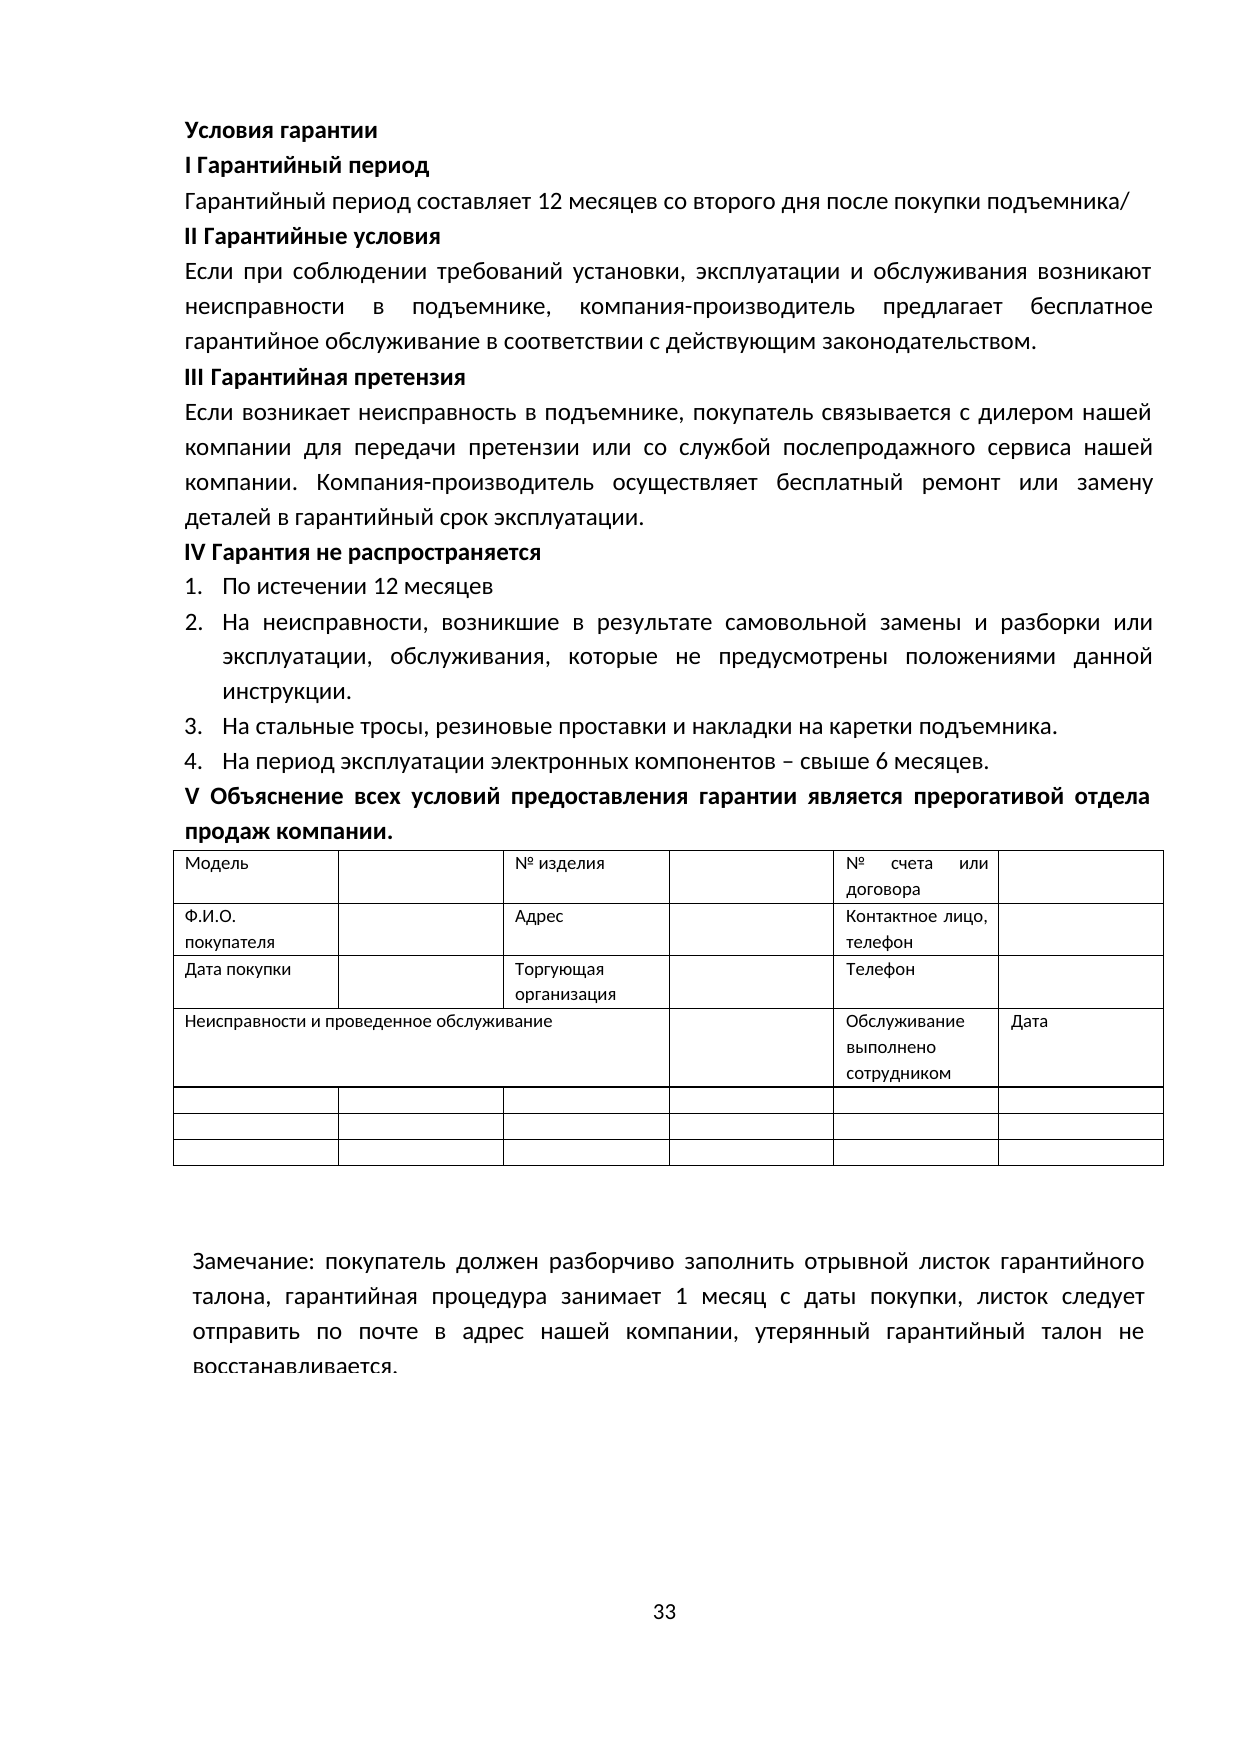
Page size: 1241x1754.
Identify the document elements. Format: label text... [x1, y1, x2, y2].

table_header № счета или договора [834, 851, 998, 903]
table_cell Ф.И.О. покупателя [174, 904, 338, 955]
table_cell [504, 1140, 669, 1165]
subtitle Условия гарантии [184, 114, 1186, 145]
table_cell Дата [999, 1009, 1163, 1086]
table_cell [670, 904, 833, 955]
table_cell [504, 1114, 669, 1139]
table_header № изделия [504, 851, 669, 903]
table_cell [999, 956, 1163, 1008]
table_cell [174, 1140, 338, 1165]
subtitle Гарантия не распространяется [184, 536, 1186, 566]
list На неисправности, возникшие в результате самовольной замены и разборки или эксплуатации, обслуживания, которые не предусмотрены положениями данной инструкции. [184, 606, 1153, 705]
list По истечении 12 месяцев [184, 570, 1186, 601]
table_cell [670, 1140, 833, 1165]
table_cell [670, 1088, 833, 1113]
table_cell [174, 1088, 338, 1113]
table_cell [670, 956, 833, 1008]
text Если при соблюдении требований установки, эксплуатации и обслуживания возникают неисправности в подъемнике, компания-производитель предлагает бесплатное гарантийное обслуживание в соответствии с действующим законодательством. [184, 255, 1153, 355]
table_cell [339, 1140, 503, 1165]
table_cell Контактное лицо, телефон [834, 904, 998, 955]
table_cell [670, 1009, 833, 1086]
table_cell [999, 1114, 1163, 1139]
table_cell [174, 1114, 338, 1139]
table_header [339, 851, 503, 903]
table_cell [834, 1088, 998, 1113]
table_cell [670, 1114, 833, 1139]
text Гарантийный период составляет 12 месяцев со второго дня после покупки подъемника/ [184, 185, 1186, 215]
table_cell Неисправности и проведенное обслуживание [174, 1009, 669, 1086]
subtitle Объяснение всех условий предоставления гарантии является прерогативой отдела продаж компании. [184, 780, 1151, 845]
table_cell [339, 956, 503, 1008]
table_cell Обслуживание выполнено сотрудником [834, 1009, 998, 1086]
table_header Модель [174, 851, 338, 903]
table_cell [339, 904, 503, 955]
table_cell Дата покупки [174, 956, 338, 1008]
subtitle Гарантийная претензия [184, 361, 1186, 391]
text Если возникает неисправность в подъемнике, покупатель связывается с дилером нашей компании для передачи претензии или со службой послепродажного сервиса нашей компании. Компания-производитель осуществляет бесплатный ремонт или замену деталей в гарантийный срок эксплуатации. [184, 396, 1153, 531]
table_cell [339, 1114, 503, 1139]
table_cell Адрес [504, 904, 669, 955]
list На период эксплуатации электронных компонентов – свыше 6 месяцев. [184, 745, 1186, 775]
table_cell Торгующая организация [504, 956, 669, 1008]
table_cell [339, 1088, 503, 1113]
subtitle Гарантийные условия [184, 220, 1186, 250]
table_cell [999, 904, 1163, 955]
table_cell [999, 1140, 1163, 1165]
table_cell [834, 1114, 998, 1139]
list На стальные тросы, резиновые проставки и накладки на каретки подъемника. [184, 710, 1186, 741]
table_header [999, 851, 1163, 903]
text I Гарантийный период [184, 149, 1186, 180]
table_cell [999, 1088, 1163, 1113]
table_cell [504, 1088, 669, 1113]
table_cell Телефон [834, 956, 998, 1008]
table_header [670, 851, 833, 903]
table_cell [834, 1140, 998, 1165]
